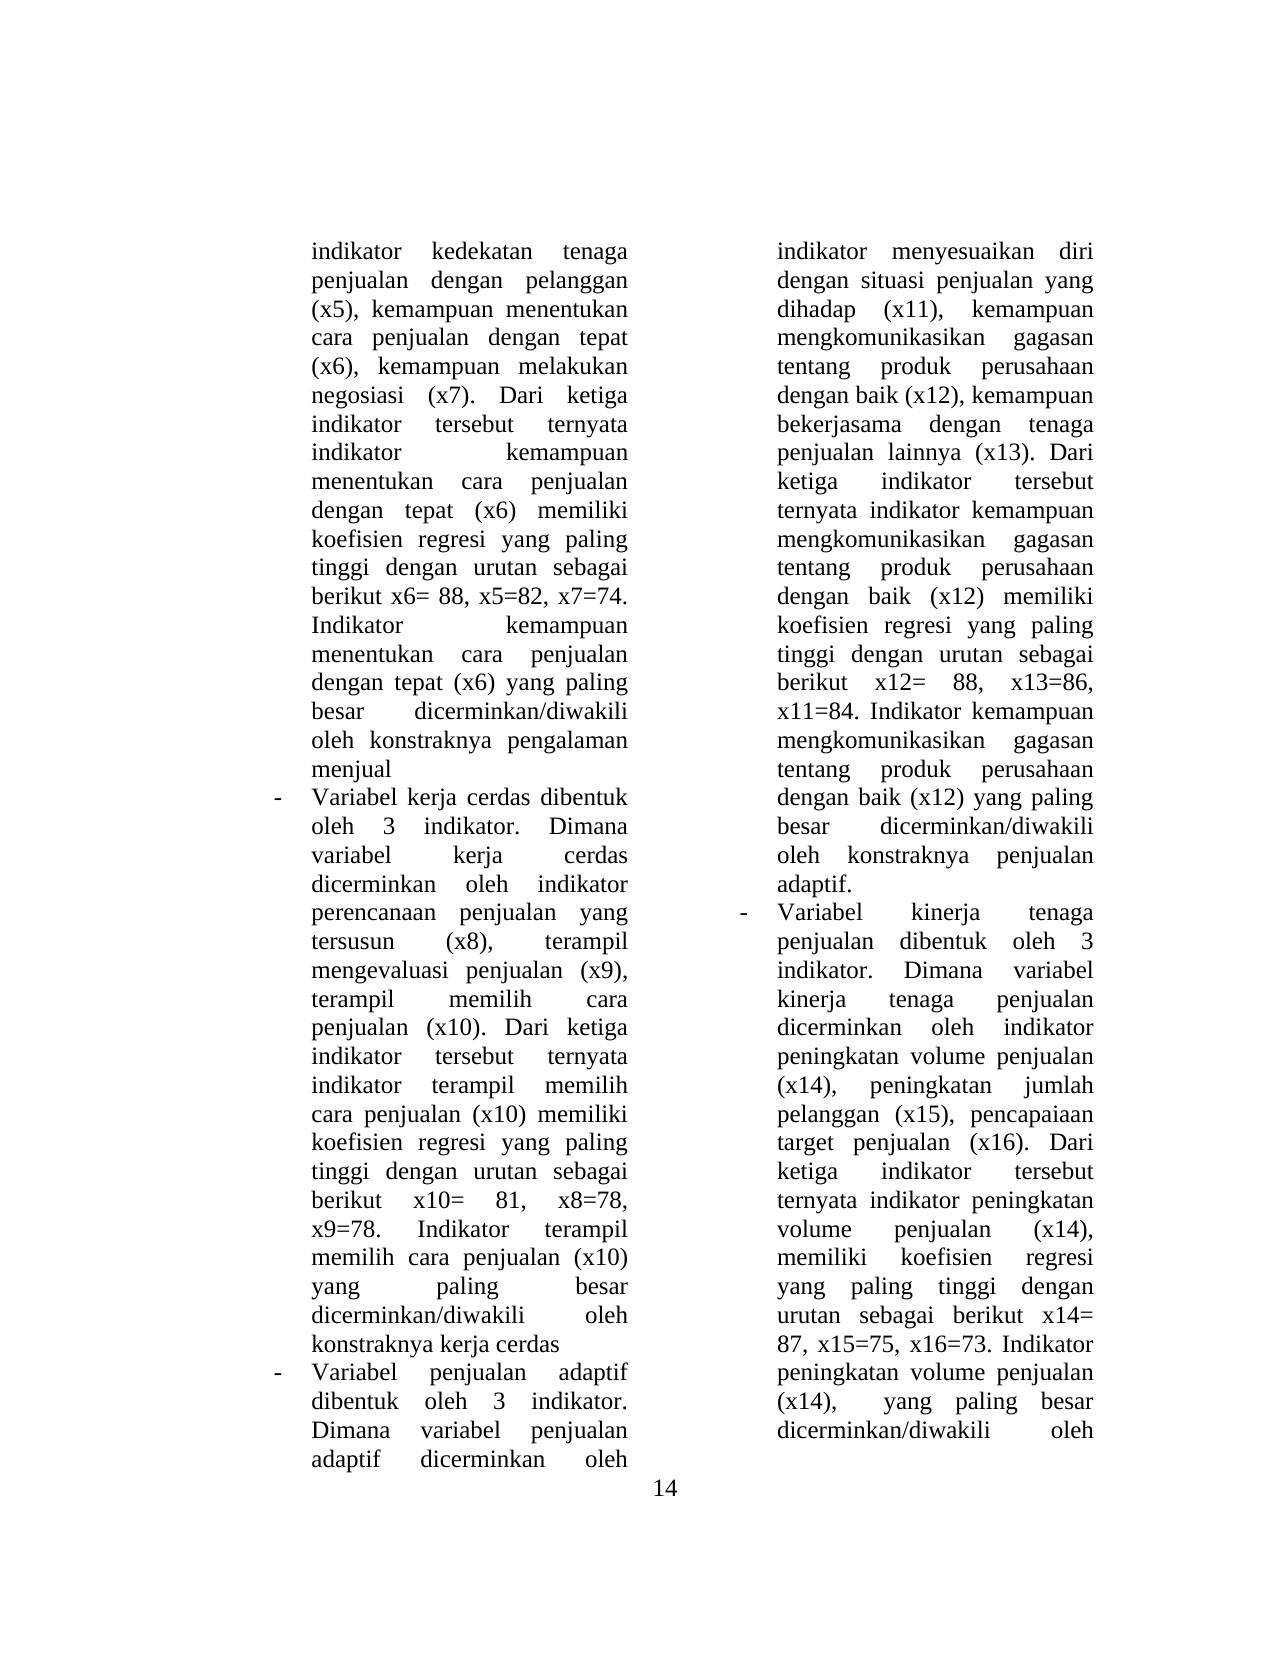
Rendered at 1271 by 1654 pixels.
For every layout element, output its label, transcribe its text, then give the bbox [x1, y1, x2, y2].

list Variabel penjualan adaptif dibentuk oleh 3 indikator. Dimana variabel penjualan adaptif dicerminkan oleh indikator menyesuaikan diri dengan situasi penjualan yang dihadap (x11), kemampuan mengkomunikasikan gagasan tentang produk perusahaan dengan baik (x12), kemampuan bekerjasama dengan tenaga penjualan lainnya (x13). Dari ketiga indikator tersebut ternyata indikator kemampuan mengkomunikasikan gagasan tentang produk perusahaan dengan baik (x12) memiliki koefisien regresi yang paling tinggi dengan urutan sebagai berikut x12= 88, x13=86, x11=84. Indikator kemampuan mengkomunikasikan gagasan tentang produk perusahaan dengan baik (x12) yang paling besar dicerminkan/diwakili oleh konstraknya penjualan adaptif. [739, 236, 1094, 897]
list Variabel kerja cerdas dibentuk oleh 3 indikator. Dimana variabel kerja cerdas dicerminkan oleh indikator perencanaan penjualan yang tersusun (x8), terampil mengevaluasi penjualan (x9), terampil memilih cara penjualan (x10). Dari ketiga indikator tersebut ternyata indikator terampil memilih cara penjualan (x10) memiliki koefisien regresi yang paling tinggi dengan urutan sebagai berikut x10= 81, x8=78, x9=78. Indikator terampil memilih cara penjualan (x10) yang paling besar dicerminkan/diwakili oleh konstraknya kerja cerdas [274, 782, 628, 1357]
